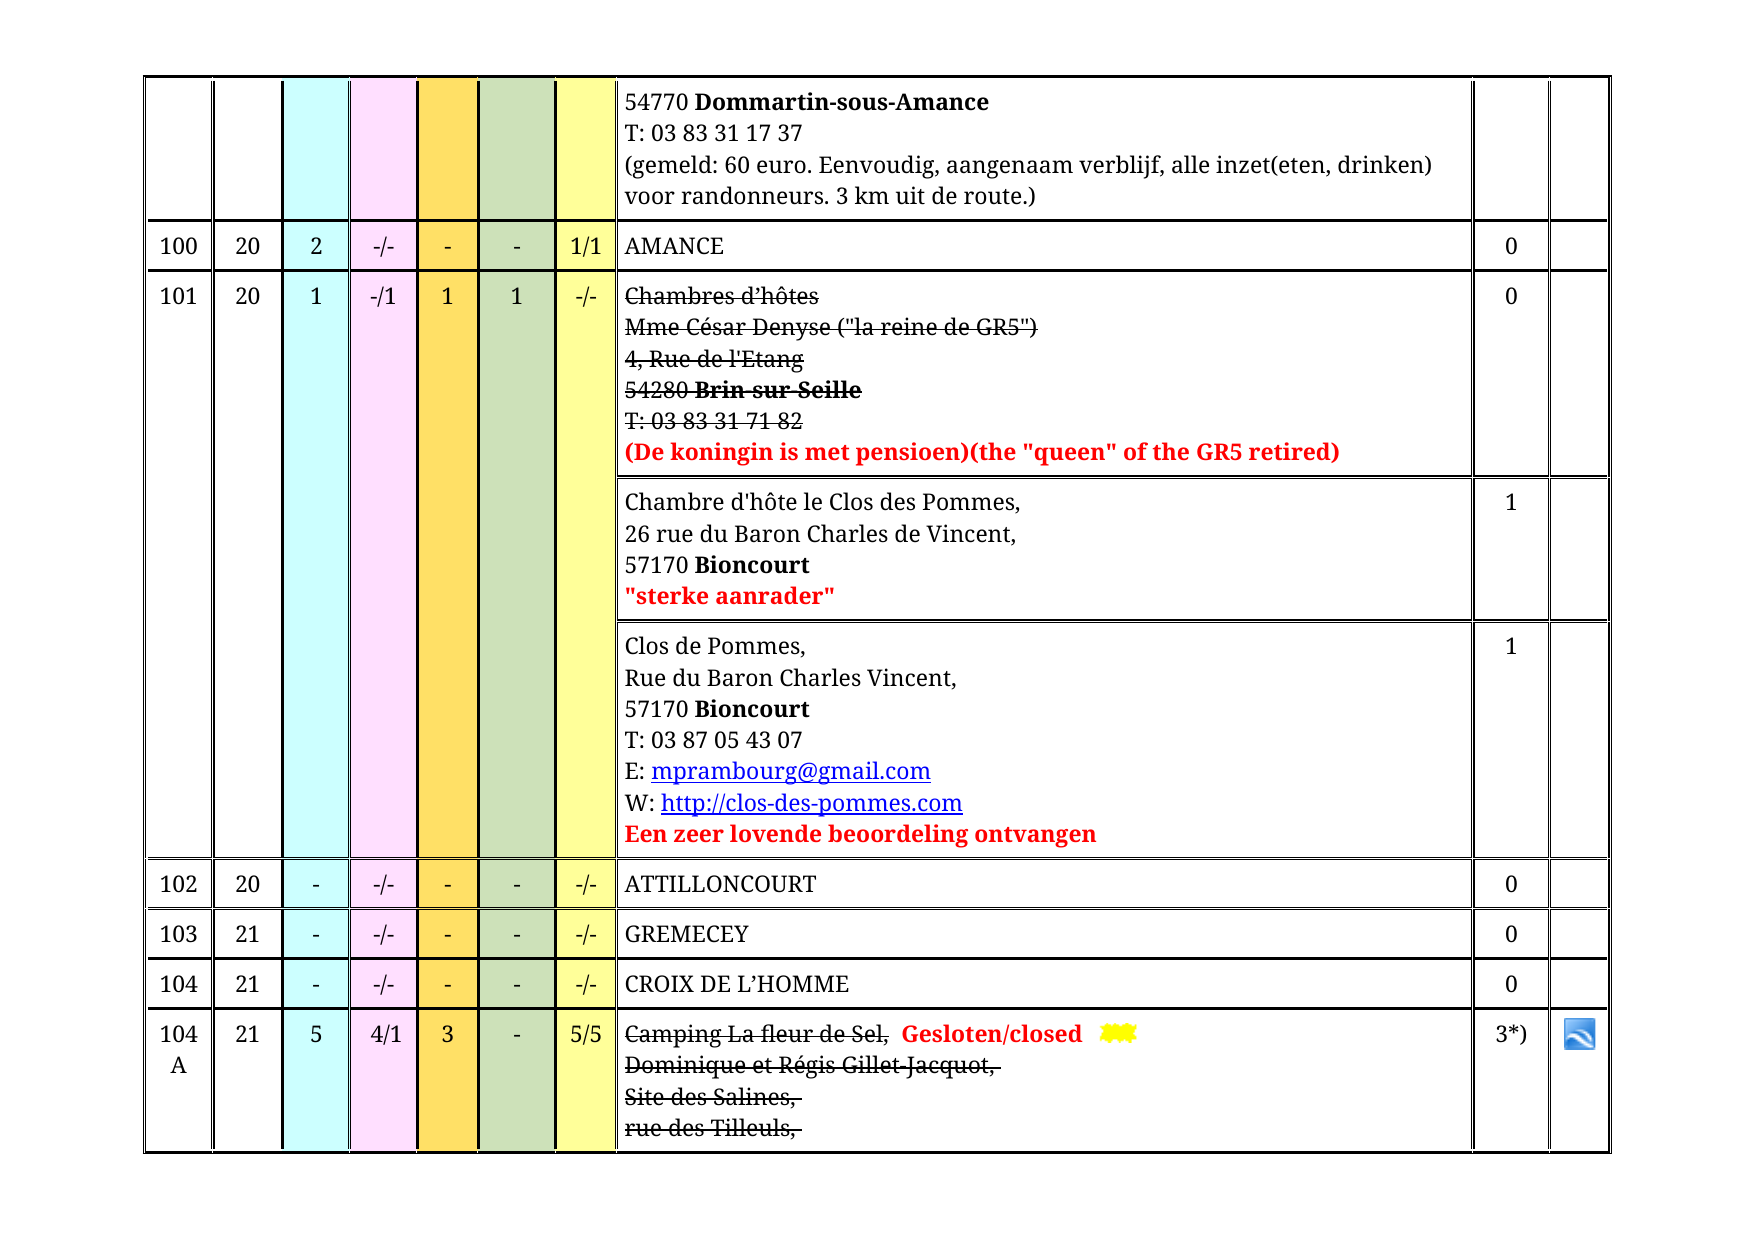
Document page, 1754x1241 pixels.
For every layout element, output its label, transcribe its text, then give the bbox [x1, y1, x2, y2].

picture [1564, 1018, 1596, 1050]
table_cell - [419, 222, 477, 269]
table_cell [616, 77, 1473, 219]
table_cell 0 [1475, 910, 1548, 957]
table_cell 1 [282, 78, 350, 219]
table_cell -/1 [350, 77, 417, 219]
table_cell Chambres d’hôtes Mme César Denyse ("la reine de GR5") 4, Rue de l'Etang 54280 Brin-sur-Seille T: 03 83 31 71 82 (De koningin is met pensioen)(the "queen" of the GR5 retired) [618, 272, 1471, 475]
table_cell -/- [351, 222, 416, 269]
table_cell 5 [282, 1010, 350, 1151]
table_cell 4/1 [350, 1010, 417, 1151]
table_cell 1 [478, 78, 555, 219]
table_cell 1 [419, 272, 477, 857]
table_cell 2/2 [555, 78, 616, 219]
table_cell 1 [480, 272, 554, 857]
table_cell -/- [557, 910, 615, 957]
table_cell GREMECEY [618, 910, 1471, 957]
table_cell 19 [213, 78, 282, 219]
table_cell - [284, 860, 348, 907]
table_cell [1551, 957, 1608, 1007]
table_cell 104A [146, 1007, 213, 1151]
table_cell 3 zuid [1473, 78, 1550, 219]
table_cell - [480, 910, 554, 957]
table_cell -/- [351, 910, 416, 957]
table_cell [616, 1007, 1473, 1151]
table_cell 104 [146, 957, 211, 1007]
table_cell 0 [1475, 222, 1548, 269]
table_cell 0 [1475, 272, 1548, 475]
table_cell Clos de Pommes, Rue du Baron Charles Vincent, 57170 Bioncourt T: 03 87 05 43 07 E: mprambourg@gmail.com W: http://clos-des-pommes.com Een zeer lovende beoordeling ontvangen [618, 623, 1471, 857]
table_cell 0 [1475, 960, 1548, 1007]
table_cell - [417, 77, 478, 219]
table_cell - [480, 222, 554, 269]
table_cell - [478, 1010, 555, 1151]
table_cell 1 [284, 272, 348, 857]
table_cell 0 [1475, 860, 1548, 907]
table_cell -/1 [351, 272, 416, 857]
table_cell CROIX DE L’HOMME [618, 960, 1471, 1007]
table_cell - [284, 960, 348, 1007]
table_cell 21 [215, 910, 281, 957]
table_cell 20 [215, 272, 281, 857]
table_cell 102 [144, 857, 213, 907]
table_cell 1/1 [557, 222, 615, 269]
table_cell -/- [557, 272, 615, 857]
table_cell 103 [144, 907, 213, 957]
table_cell - [419, 960, 477, 1007]
table_cell Chambre d'hôte le Clos des Pommes, 26 rue du Baron Charles de Vincent, 57170 Bioncourt "sterke aanrader" [618, 479, 1471, 619]
table_cell [1550, 1007, 1608, 1151]
table_cell 5/5 [555, 1010, 616, 1151]
table_cell [1551, 269, 1608, 475]
picture [1094, 1023, 1143, 1043]
table_cell 1 [1475, 623, 1548, 857]
table_cell -/- [351, 960, 416, 1007]
table_cell [1550, 78, 1608, 219]
table_cell [1551, 475, 1609, 619]
table_cell 101 [146, 269, 211, 857]
table_cell 20 [215, 222, 281, 269]
table_cell 21 [213, 1010, 282, 1151]
table_cell -/- [351, 860, 416, 907]
table_cell 20 [215, 860, 281, 907]
table_cell 21 [215, 960, 281, 1007]
table_cell [1550, 857, 1610, 907]
table_cell AMANCE [618, 222, 1471, 269]
table_cell [1551, 219, 1608, 269]
table_cell ATTILLONCOURT [618, 860, 1471, 907]
table_cell - [480, 960, 554, 1007]
table_cell 3*) [1473, 1010, 1550, 1151]
table_cell 99 [146, 77, 213, 219]
table_cell 1 [1475, 479, 1548, 619]
table_cell -/- [557, 860, 615, 907]
table_cell 100 [146, 219, 211, 269]
table_cell - [284, 910, 348, 957]
table_cell [1550, 907, 1610, 957]
table_cell [1551, 619, 1609, 857]
table_cell - [480, 860, 554, 907]
table_cell - [419, 860, 477, 907]
table_cell -/- [557, 960, 615, 1007]
table_cell - [419, 910, 477, 957]
table_cell 3 [417, 1010, 478, 1151]
table_cell 2 [284, 222, 348, 269]
